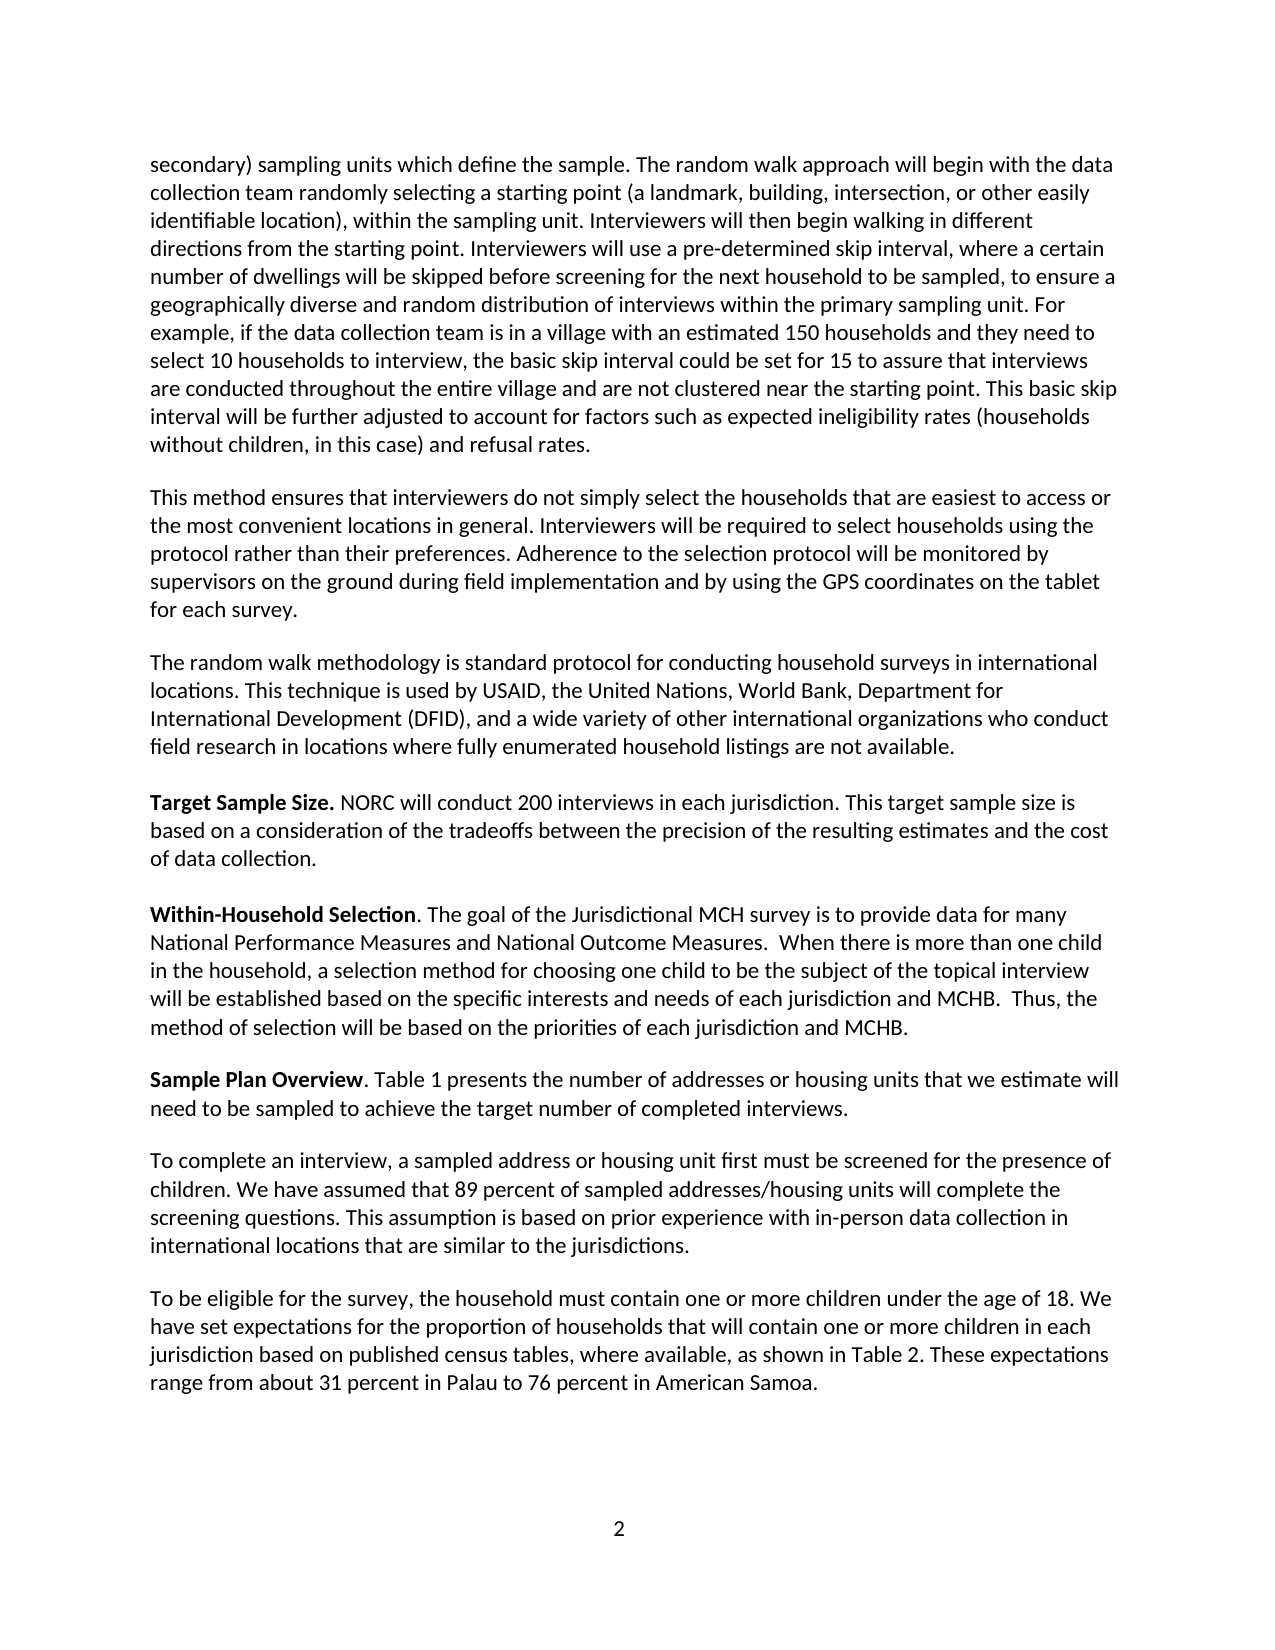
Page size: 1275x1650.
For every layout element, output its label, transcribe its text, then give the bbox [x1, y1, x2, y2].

text The random walk methodology is standard protocol for conducting household surveys in international locations. This technique is used by USAID, the United Nations, World Bank, Department for International Development (DFID), and a wide variety of other international organizations who conduct field research in locations where fully enumerated household listings are not available. [150, 648, 1125, 760]
text This method ensures that interviewers do not simply select the households that are easiest to access or the most convenient locations in general. Interviewers will be required to select households using the protocol rather than their preferences. Adherence to the selection protocol will be monitored by supervisors on the ground during field implementation and by using the GPS coordinates on the tablet for each survey. [150, 483, 1125, 623]
text Within-Household Selection. The goal of the Jurisdictional MCH survey is to provide data for many National Performance Measures and National Outcome Measures. When there is more than one child in the household, a selection method for choosing one child to be the subject of the topical interview will be established based on the specific interests and needs of each jurisdiction and MCHB. Thus, the method of selection will be based on the priorities of each jurisdiction and MCHB. [150, 901, 1125, 1041]
text Target Sample Size. NORC will conduct 200 interviews in each jurisdiction. This target sample size is based on a consideration of the tradeoffs between the precision of the resulting estimates and the cost of data collection. [150, 788, 1125, 872]
text To be eligible for the survey, the household must contain one or more children under the age of 18. We have set expectations for the proportion of households that will contain one or more children in each jurisdiction based on published census tables, where available, as shown in Table 2. These expectations range from about 31 percent in Palau to 76 percent in American Samoa. [150, 1284, 1125, 1396]
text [150, 150, 1125, 458]
text To complete an interview, a sampled address or housing unit first must be screened for the presence of children. We have assumed that 89 percent of sampled addresses/housing units will complete the screening questions. This assumption is based on prior experience with in-person data collection in international locations that are similar to the jurisdictions. [150, 1147, 1125, 1259]
text Sample Plan Overview. Table 1 presents the number of addresses or housing units that we estimate will need to be sampled to achieve the target number of completed interviews. [150, 1066, 1125, 1122]
